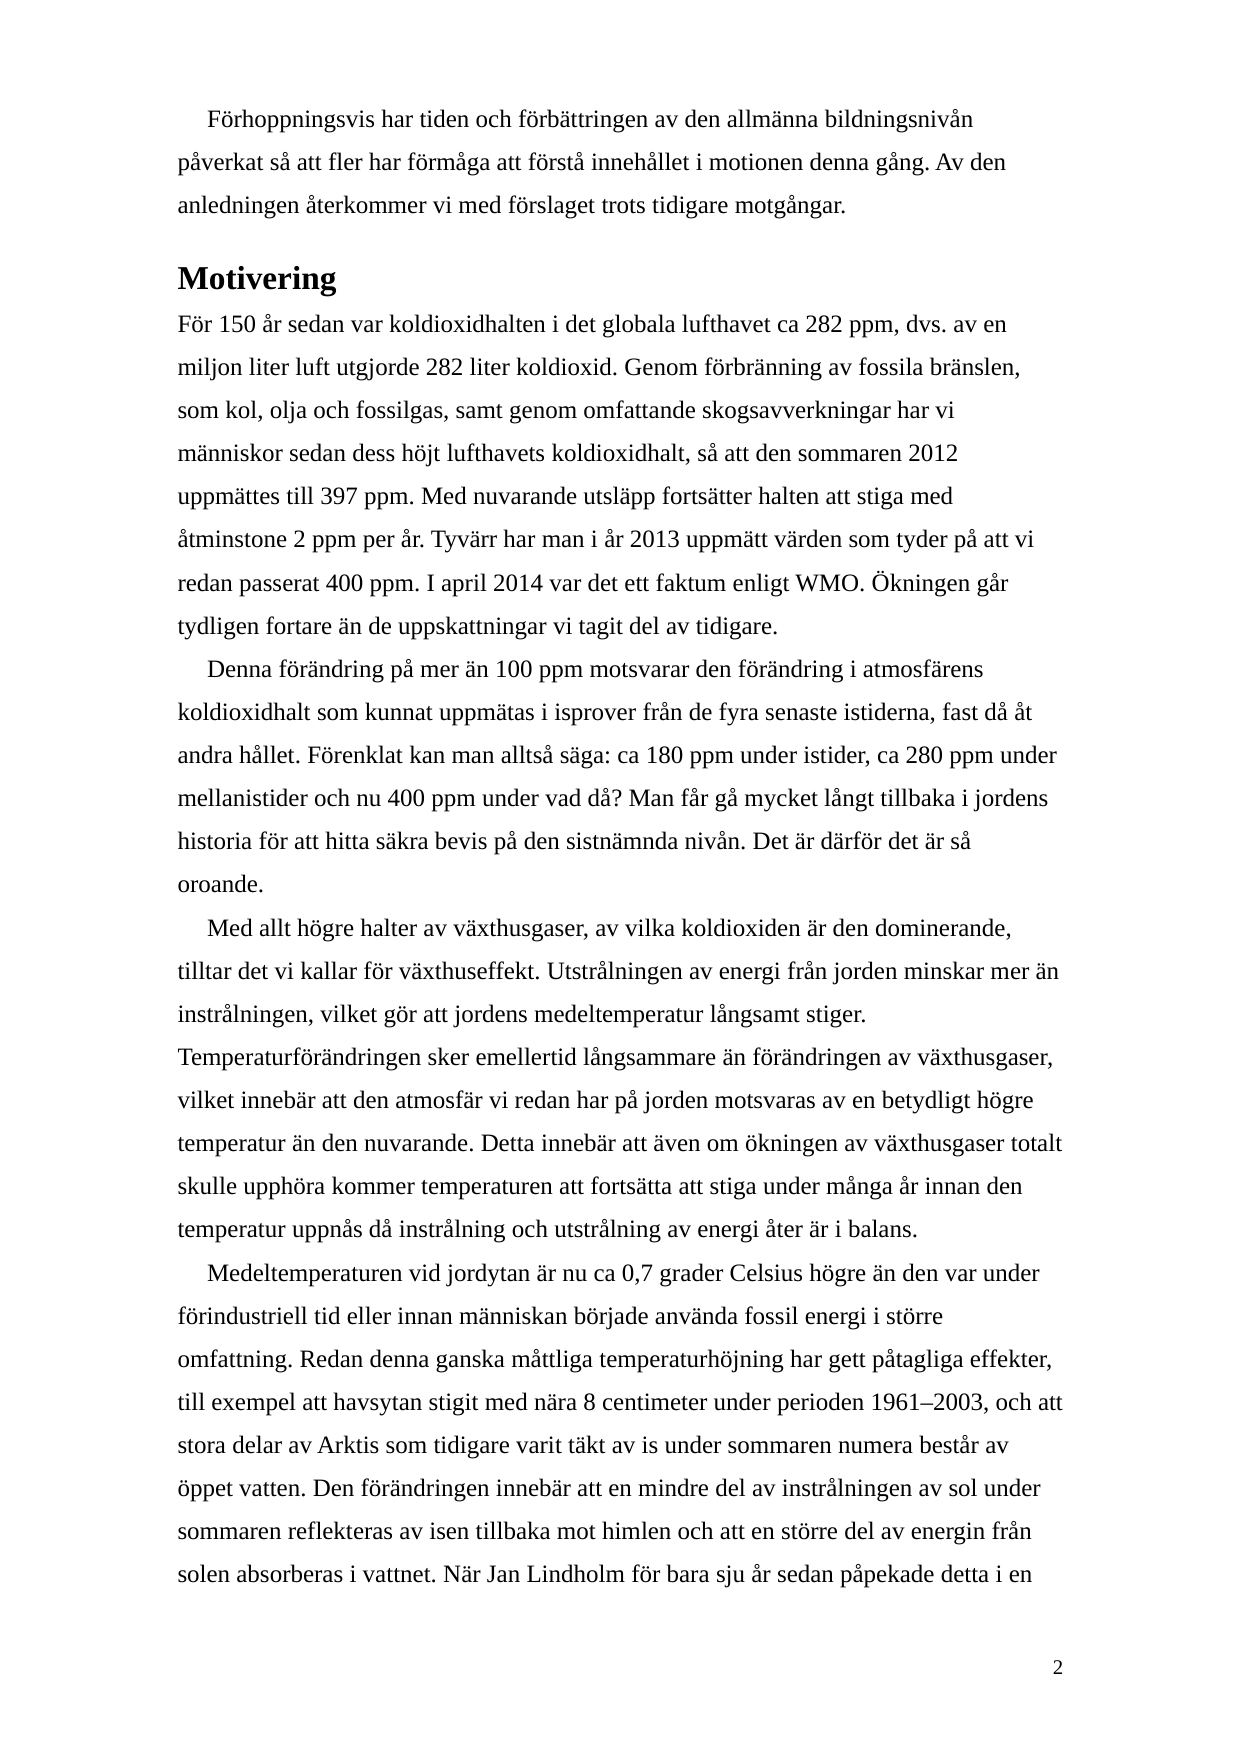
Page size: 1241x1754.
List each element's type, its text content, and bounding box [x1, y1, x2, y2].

text Denna förändring på mer än 100 ppm motsvarar den förändring i atmosfärens koldioxidhalt som kunnat uppmätas i isprover från de fyra senaste istiderna, fast då åt andra hållet. Förenklat kan man alltså säga: ca 180 ppm under istider, ca 280 ppm under mellanistider och nu 400 ppm under vad då? Man får gå mycket långt tillbaka i jordens historia för att hitta säkra bevis på den sistnämnda nivån. Det är därför det är så oroande. [177, 654, 1063, 898]
text För 150 år sedan var koldioxidhalten i det globala lufthavet ca 282 ppm, dvs. av en miljon liter luft utgjorde 282 liter koldioxid. Genom förbränning av fossila bränslen, som kol, olja och fossilgas, samt genom omfattande skogsavverkningar har vi människor sedan dess höjt lufthavets koldioxidhalt, så att den sommaren 2012 uppmättes till 397 ppm. Med nuvarande utsläpp fortsätter halten att stiga med åtminstone 2 ppm per år. Tyvärr har man i år 2013 uppmätt värden som tyder på att vi redan passerat 400 ppm. I april 2014 var det ett faktum enligt WMO. Ökningen går tydligen fortare än de uppskattningar vi tagit del av tidigare. [177, 309, 1063, 639]
text Förhoppningsvis har tiden och förbättringen av den allmänna bildningsnivån påverkat så att fler har förmåga att förstå innehållet i motionen denna gång. Av den anledningen återkommer vi med förslaget trots tidigare motgångar. [177, 104, 1063, 219]
subtitle Motivering [177, 258, 1063, 296]
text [177, 1258, 1063, 1588]
text Med allt högre halter av växthusgaser, av vilka koldioxiden är den dominerande, tilltar det vi kallar för växthuseffekt. Utstrålningen av energi från jorden minskar mer än instrålningen, vilket gör att jordens medeltemperatur långsamt stiger. Temperaturförändringen sker emellertid långsammare än förändringen av växthusgaser, vilket innebär att den atmosfär vi redan har på jorden motsvaras av en betydligt högre temperatur än den nuvarande. Detta innebär att även om ökningen av växthusgaser totalt skulle upphöra kommer temperaturen att fortsätta att stiga under många år innan den temperatur uppnås då instrålning och utstrålning av energi åter är i balans. [177, 913, 1063, 1243]
